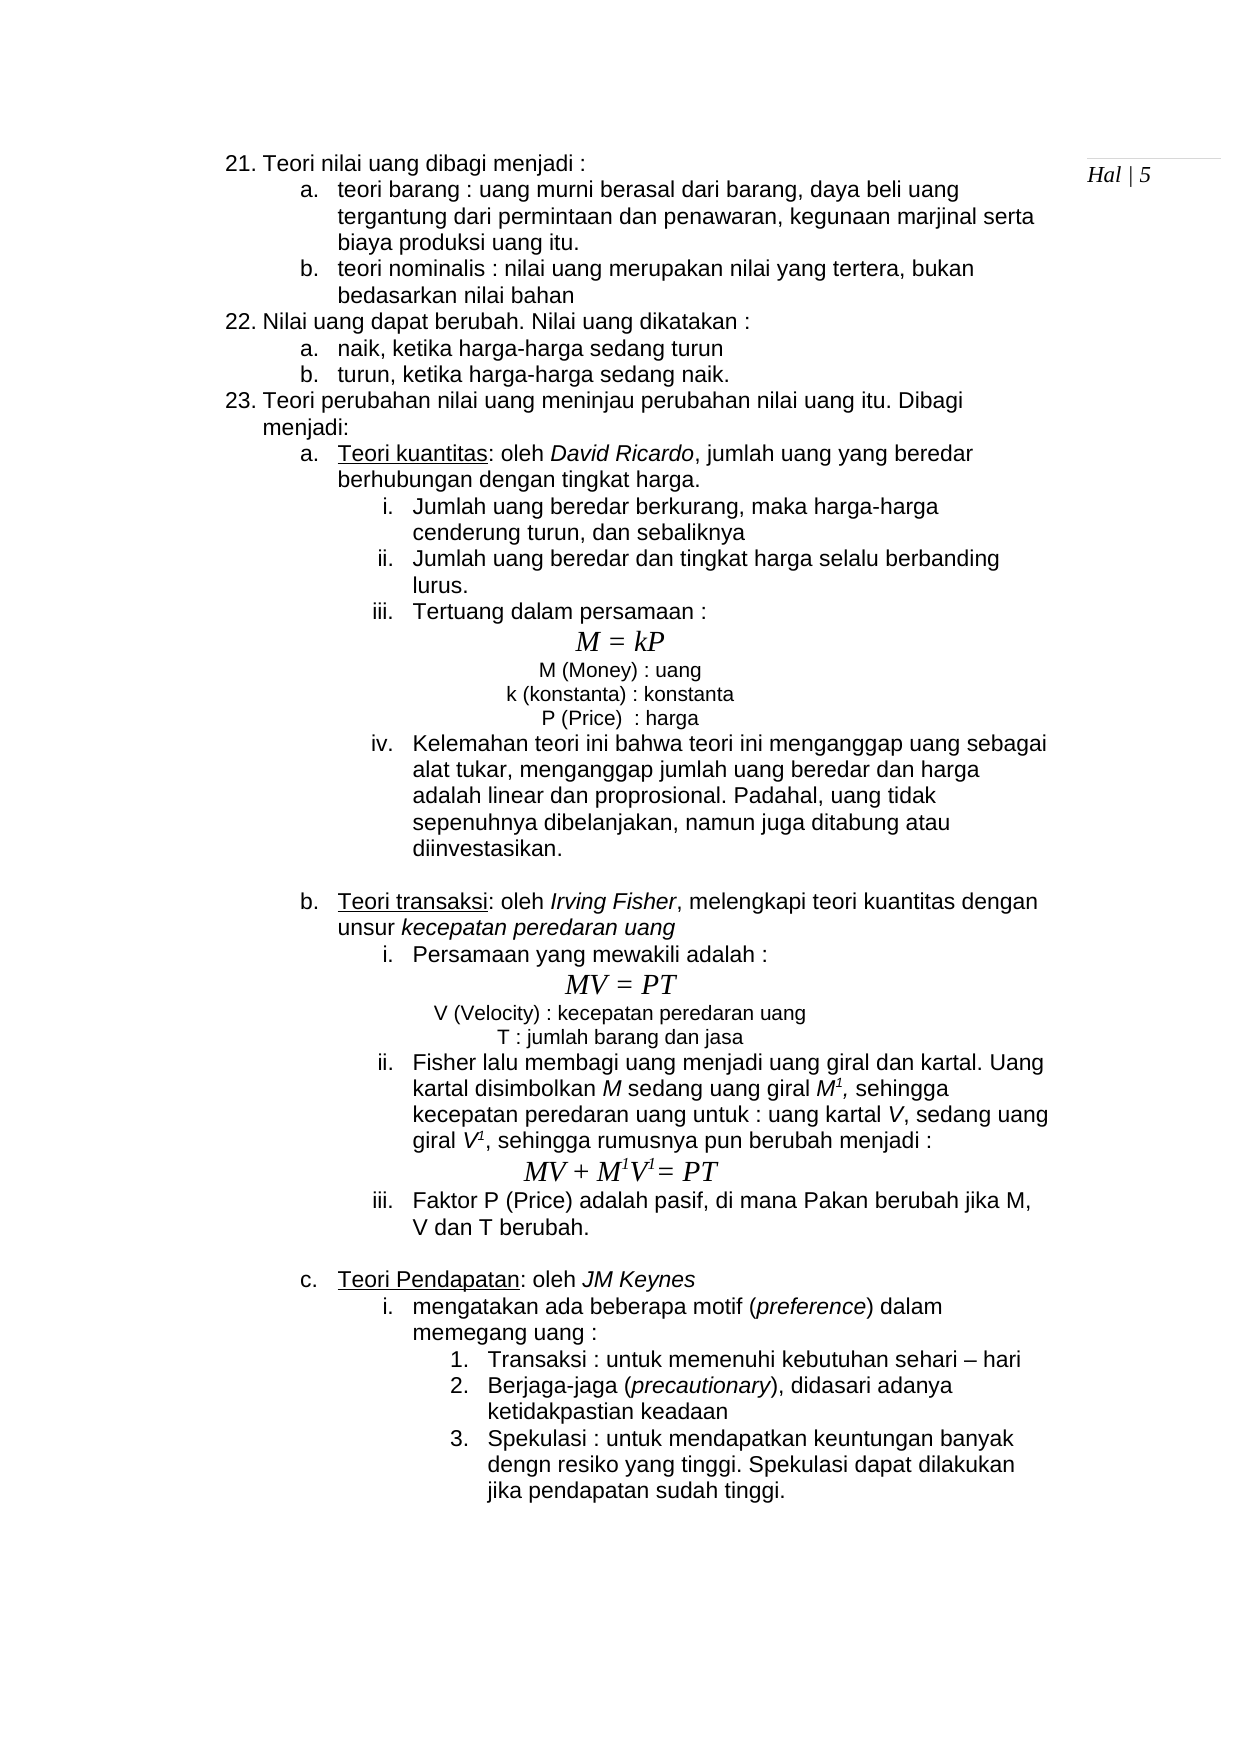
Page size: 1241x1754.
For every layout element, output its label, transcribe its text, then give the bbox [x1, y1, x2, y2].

list teori barang : uang murni berasal dari barang, daya beli uang tergantung dari permintaan dan penawaran, kegunaan marjinal serta biaya produksi uang itu. [300, 176, 1053, 255]
list turun, ketika harga-harga sedang naik. [300, 361, 1053, 387]
list mengatakan ada beberapa motif (preference) dalam memegang uang : [394, 1293, 1053, 1346]
list teori nominalis : nilai uang merupakan nilai yang tertera, bukan bedasarkan nilai bahan [300, 255, 1053, 308]
list naik, ketika harga-harga sedang turun [300, 334, 1053, 361]
list Berjaga-jaga (precautionary), didasari adanya ketidakpastian keadaan [450, 1372, 1053, 1424]
list Teori nilai uang dibagi menjadi : [225, 150, 1053, 176]
list Teori Pendapatan: oleh JM Keynes [300, 1266, 1053, 1293]
text MV = PT [187, 967, 1053, 1001]
list Teori transaksi: oleh Irving Fisher, melengkapi teori kuantitas dengan unsur kecepatan peredaran uang [300, 888, 1053, 941]
text k (konstanta) : konstanta [187, 682, 1053, 706]
list Nilai uang dapat berubah. Nilai uang dikatakan : [225, 308, 1053, 334]
text M (Money) : uang [187, 658, 1053, 682]
text P (Price) : harga [187, 706, 1053, 730]
list Spekulasi : untuk mendapatkan keuntungan banyak dengn resiko yang tinggi. Spekulasi dapat dilakukan jika pendapatan sudah tinggi. [450, 1424, 1053, 1504]
list Faktor P (Price) adalah pasif, di mana Pakan berubah jika M, V dan T berubah. [394, 1187, 1053, 1240]
list Fisher lalu membagi uang menjadi uang giral dan kartal. Uang kartal disimbolkan M sedang uang giral M1, sehingga kecepatan peredaran uang untuk : uang kartal V, sedang uang giral V1, sehingga rumusnya pun berubah menjadi : [394, 1048, 1053, 1154]
list Jumlah uang beredar dan tingkat harga selalu berbanding lurus. [394, 545, 1053, 598]
list Tertuang dalam persamaan : [394, 598, 1053, 624]
list Teori kuantitas: oleh David Ricardo, jumlah uang yang beredar berhubungan dengan tingkat harga. [300, 440, 1053, 493]
text T : jumlah barang dan jasa [187, 1024, 1053, 1048]
text MV + M1V1= PT [187, 1154, 1053, 1187]
list Jumlah uang beredar berkurang, maka harga-harga cenderung turun, dan sebaliknya [394, 493, 1053, 545]
list Teori perubahan nilai uang meninjau perubahan nilai uang itu. Dibagi menjadi: [225, 387, 1053, 440]
text M = kP [187, 624, 1053, 658]
text V (Velocity) : kecepatan peredaran uang [187, 1001, 1053, 1024]
list Transaksi : untuk memenuhi kebutuhan sehari – hari [450, 1346, 1053, 1372]
list Persamaan yang mewakili adalah : [394, 941, 1053, 967]
list Kelemahan teori ini bahwa teori ini menganggap uang sebagai alat tukar, menganggap jumlah uang beredar dan harga adalah linear dan proprosional. Padahal, uang tidak sepenuhnya dibelanjakan, namun juga ditabung atau diinvestasikan. [394, 730, 1053, 862]
